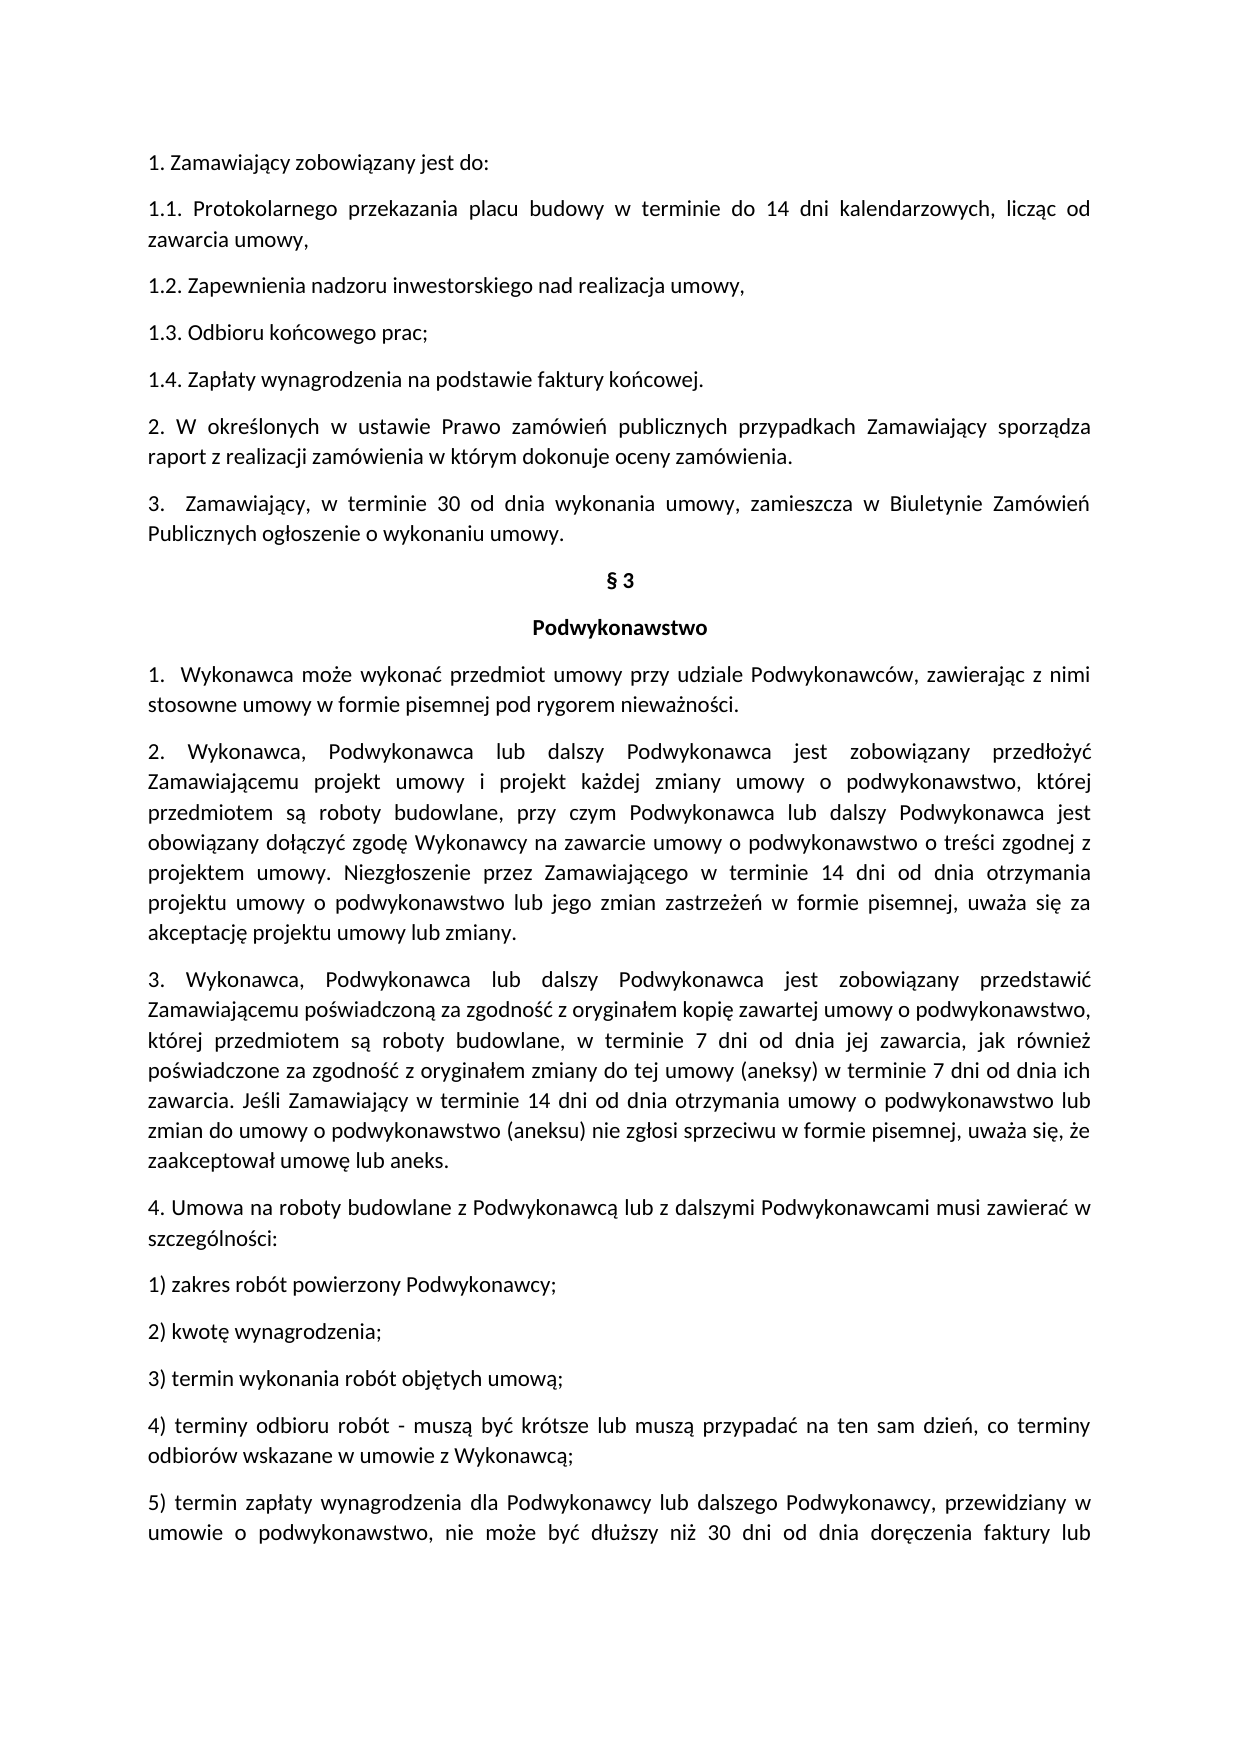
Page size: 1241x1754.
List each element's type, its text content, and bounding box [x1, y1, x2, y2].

text 3. Wykonawca, Podwykonawca lub dalszy Podwykonawca jest zobowiązany przedstawić Zamawiającemu poświadczoną za zgodność z oryginałem kopię zawartej umowy o podwykonawstwo, której przedmiotem są roboty budowlane, w terminie 7 dni od dnia jej zawarcia, jak również poświadczone za zgodność z oryginałem zmiany do tej umowy (aneksy) w terminie 7 dni od dnia ich zawarcia. Jeśli Zamawiający w terminie 14 dni od dnia otrzymania umowy o podwykonawstwo lub zmian do umowy o podwykonawstwo (aneksu) nie zgłosi sprzeciwu w formie pisemnej, uważa się, że zaakceptował umowę lub aneks. [148, 965, 1093, 1174]
text 1.1. Protokolarnego przekazania placu budowy w terminie do 14 dni kalendarzowych, licząc od zawarcia umowy, [148, 194, 1093, 253]
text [148, 1488, 1093, 1546]
text 1.2. Zapewnienia nadzoru inwestorskiego nad realizacja umowy, [148, 272, 1093, 299]
text 4) terminy odbioru robót - muszą być krótsze lub muszą przypadać na ten sam dzień, co terminy odbiorów wskazane w umowie z Wykonawcą; [148, 1411, 1093, 1469]
text 2) kwotę wynagrodzenia; [148, 1317, 1093, 1345]
text 1. Wykonawca może wykonać przedmiot umowy przy udziale Podwykonawców, zawierając z nimi stosowne umowy w formie pisemnej pod rygorem nieważności. [148, 660, 1093, 718]
text 4. Umowa na roboty budowlane z Podwykonawcą lub z dalszymi Podwykonawcami musi zawierać w szczególności: [148, 1193, 1093, 1252]
text 2. W określonych w ustawie Prawo zamówień publicznych przypadkach Zamawiający sporządza raport z realizacji zamówienia w którym dokonuje oceny zamówienia. [148, 412, 1093, 470]
text 1.3. Odbioru końcowego prac; [148, 318, 1093, 346]
text Podwykonawstwo [148, 613, 1093, 641]
text § 3 [148, 566, 1093, 594]
text 3. Zamawiający, w terminie 30 od dnia wykonania umowy, zamieszcza w Biuletynie Zamówień Publicznych ogłoszenie o wykonaniu umowy. [148, 489, 1093, 547]
text 1) zakres robót powierzony Podwykonawcy; [148, 1271, 1093, 1298]
text 1. Zamawiający zobowiązany jest do: [148, 148, 1093, 176]
text 3) termin wykonania robót objętych umową; [148, 1364, 1093, 1392]
text 2. Wykonawca, Podwykonawca lub dalszy Podwykonawca jest zobowiązany przedłożyć Zamawiającemu projekt umowy i projekt każdej zmiany umowy o podwykonawstwo, której przedmiotem są roboty budowlane, przy czym Podwykonawca lub dalszy Podwykonawca jest obowiązany dołączyć zgodę Wykonawcy na zawarcie umowy o podwykonawstwo o treści zgodnej z projektem umowy. Niezgłoszenie przez Zamawiającego w terminie 14 dni od dnia otrzymania projektu umowy o podwykonawstwo lub jego zmian zastrzeżeń w formie pisemnej, uważa się za akceptację projektu umowy lub zmiany. [148, 737, 1093, 946]
text 1.4. Zapłaty wynagrodzenia na podstawie faktury końcowej. [148, 365, 1093, 393]
